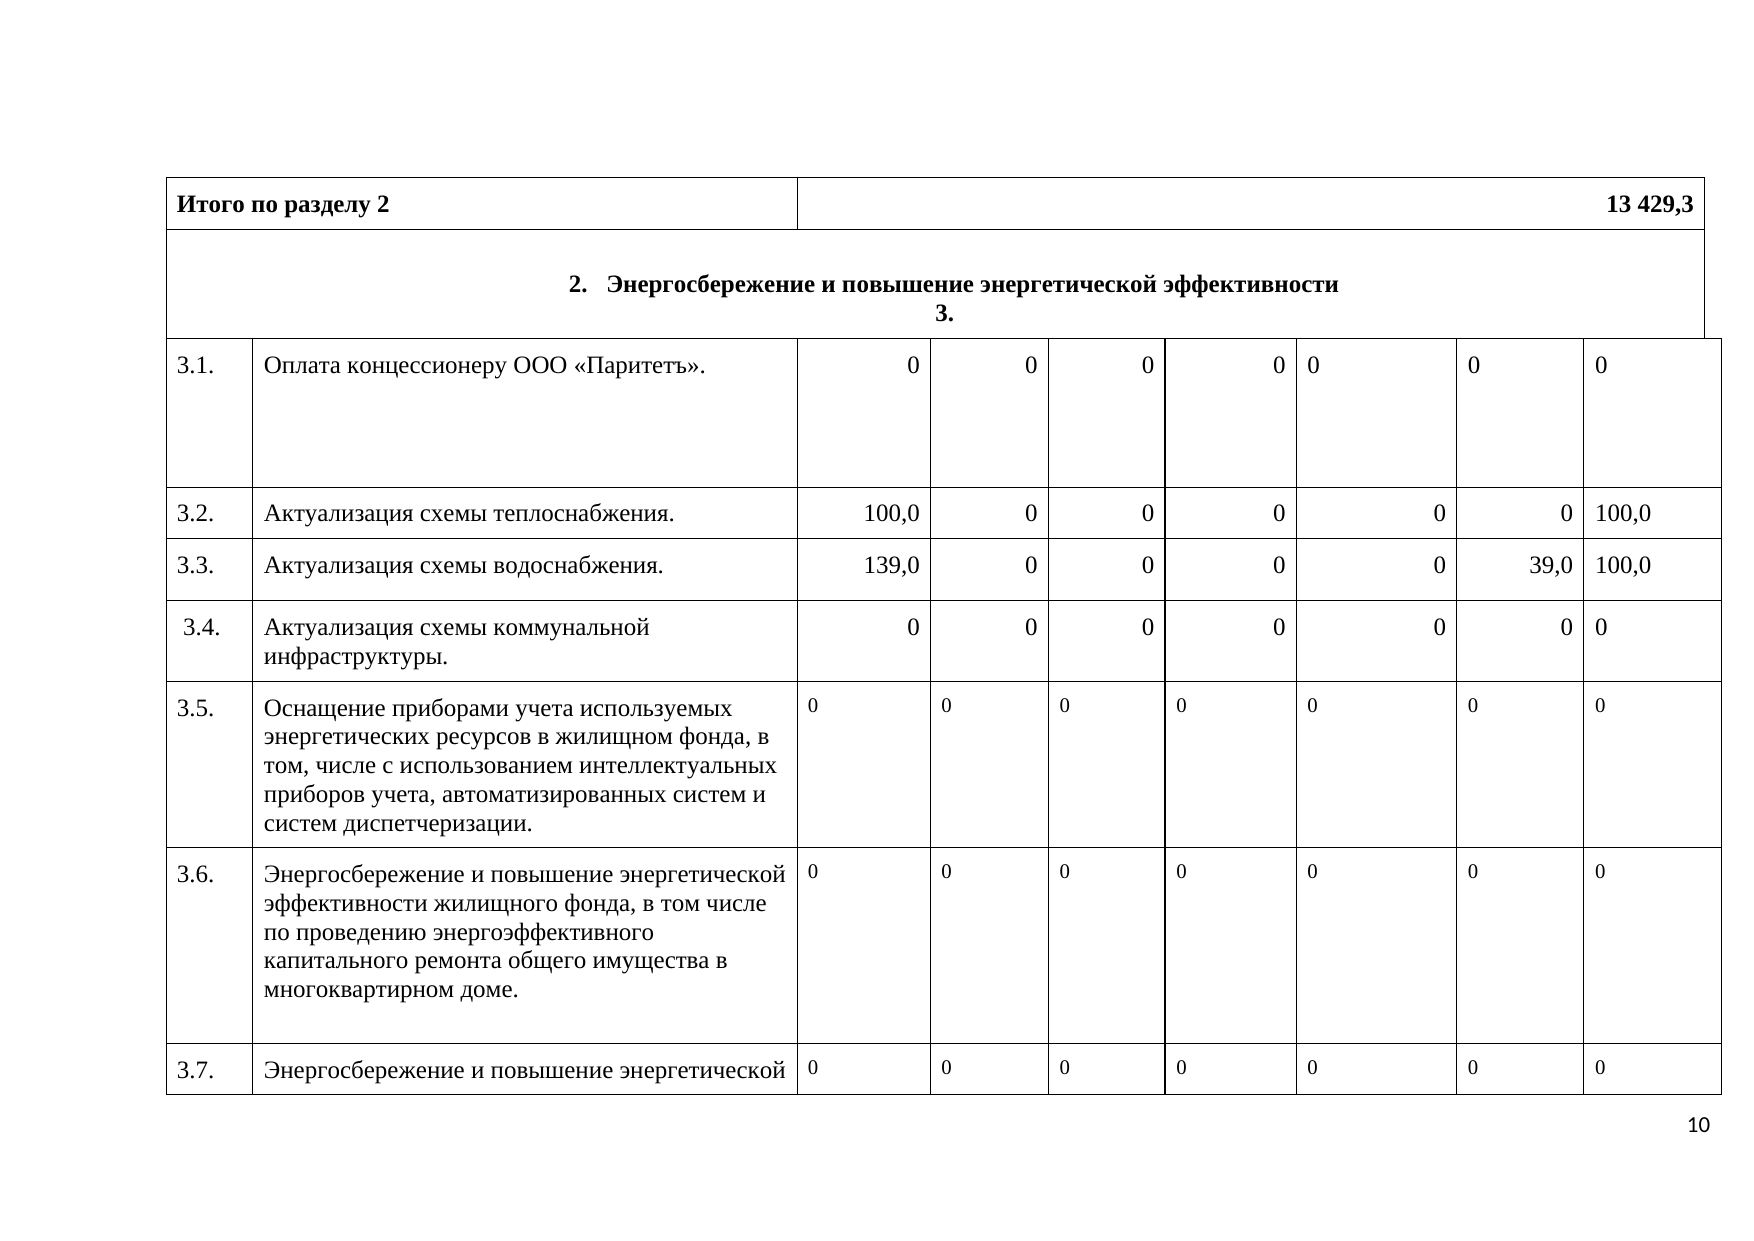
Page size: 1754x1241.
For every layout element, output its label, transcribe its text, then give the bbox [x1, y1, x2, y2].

table_cell 0 [931, 1044, 1048, 1094]
table_cell 0 [1297, 1044, 1456, 1094]
table_cell 39,0 [1457, 539, 1583, 600]
table_cell 0 [1457, 339, 1583, 487]
table_cell 13 429,3 [798, 178, 1704, 229]
table_cell Итого по разделу 2 [167, 178, 797, 229]
table_cell 0 [931, 339, 1048, 487]
table_cell 3.3. [167, 539, 252, 600]
table_cell 0 [1457, 848, 1583, 1043]
table_cell 0 [1297, 339, 1456, 487]
table_cell 0 [1297, 539, 1456, 600]
table_cell Актуализация схемы коммунальной инфраструктуры. [253, 601, 797, 681]
table_cell 3.4. [167, 601, 252, 681]
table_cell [253, 1044, 797, 1094]
table_cell 0 [931, 848, 1048, 1043]
table_cell 0 [1584, 601, 1721, 681]
table_cell 3.6. [167, 848, 252, 1043]
table_cell 3.1. [167, 339, 252, 487]
table_cell Актуализация схемы водоснабжения. [253, 539, 797, 600]
table_cell 0 [1584, 848, 1721, 1043]
table_cell 0 [798, 339, 930, 487]
table_cell 0 [1166, 339, 1296, 487]
table_cell 0 [1457, 1044, 1583, 1094]
table_cell 100,0 [798, 488, 930, 538]
table_cell 0 [1049, 488, 1164, 538]
table_cell 0 [1297, 682, 1456, 847]
table_cell Оснащение приборами учета используемых энергетических ресурсов в жилищном фонда, в том, числе с использованием интеллектуальных приборов учета, автоматизированных систем и систем диспетчеризации. [253, 682, 797, 847]
table_cell 0 [1166, 488, 1296, 538]
table_cell 0 [1049, 539, 1164, 600]
table_cell 0 [1166, 601, 1296, 681]
table_cell 3.5. [167, 682, 252, 847]
table_cell 3.2. [167, 488, 252, 538]
table_cell 100,0 [1584, 488, 1721, 538]
table_cell 0 [1457, 601, 1583, 681]
table_cell 0 [1049, 1044, 1164, 1094]
table_cell 0 [1166, 682, 1296, 847]
table_cell 0 [931, 488, 1048, 538]
table_cell 0 [1049, 682, 1164, 847]
table_cell 0 [798, 682, 930, 847]
table_cell 0 [931, 539, 1048, 600]
table_cell Актуализация схемы теплоснабжения. [253, 488, 797, 538]
table_cell 0 [1049, 848, 1164, 1043]
table_cell Энергосбережение и повышение энергетической эффективности [167, 230, 1704, 338]
table_cell 0 [1457, 488, 1583, 538]
table_cell 0 [798, 848, 930, 1043]
table_cell 0 [931, 682, 1048, 847]
table_cell 139,0 [798, 539, 930, 600]
table_cell 0 [1584, 682, 1721, 847]
table_cell 0 [1297, 488, 1456, 538]
table_cell 0 [1166, 848, 1296, 1043]
table_cell Оплата концессионеру ООО «Паритетъ». [253, 339, 797, 487]
table_cell 100,0 [1584, 539, 1721, 600]
table_cell 0 [1049, 339, 1164, 487]
table_cell 0 [1584, 1044, 1721, 1094]
table_cell 0 [1166, 539, 1296, 600]
table_cell 0 [1049, 601, 1164, 681]
table_cell 0 [1166, 1044, 1296, 1094]
table_cell 0 [798, 601, 930, 681]
table_cell 0 [931, 601, 1048, 681]
table_cell Энергосбережение и повышение энергетической эффективности жилищного фонда, в том числе по проведению энергоэффективного капитального ремонта общего имущества в многоквартирном доме. [253, 848, 797, 1043]
table_cell 3.7. [167, 1044, 252, 1094]
table_cell 0 [1297, 601, 1456, 681]
table_cell 0 [1457, 682, 1583, 847]
table_cell 0 [1297, 848, 1456, 1043]
table_cell 0 [798, 1044, 930, 1094]
table_cell 0 [1584, 339, 1721, 487]
